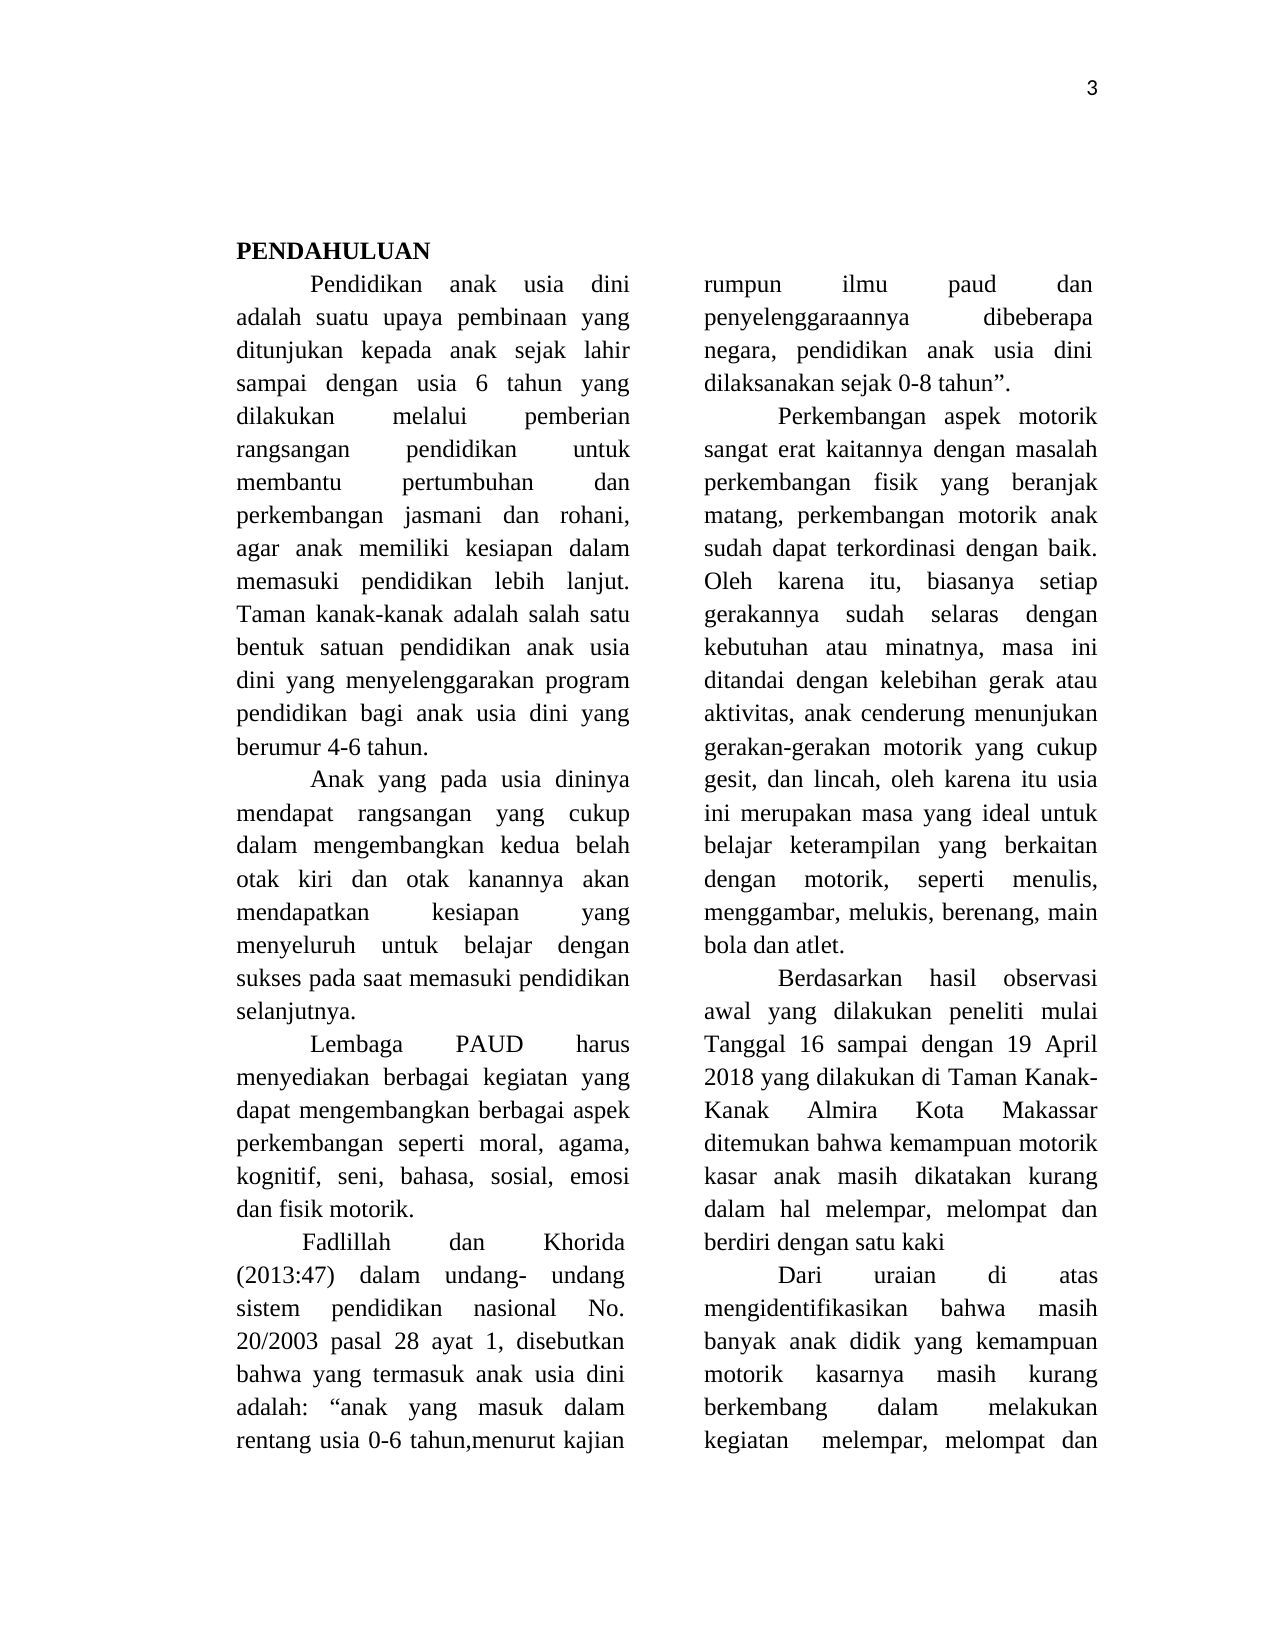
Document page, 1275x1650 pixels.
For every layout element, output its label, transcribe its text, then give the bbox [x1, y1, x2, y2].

list Pendidikan anak usia dini adalah suatu upaya pembinaan yang ditunjukan kepada anak sejak lahir sampai dengan usia 6 tahun yang dilakukan melalui pemberian rangsangan pendidikan untuk membantu pertumbuhan dan perkembangan jasmani dan rohani, agar anak memiliki kesiapan dalam memasuki pendidikan lebih lanjut. Taman kanak-kanak adalah salah satu bentuk satuan pendidikan anak usia dini yang menyelenggarakan program pendidikan bagi anak usia dini yang berumur 4-6 tahun. [236, 269, 630, 760]
text PENDAHULUAN [236, 236, 768, 265]
list Perkembangan aspek motorik sangat erat kaitannya dengan masalah perkembangan fisik yang beranjak matang, perkembangan motorik anak sudah dapat terkordinasi dengan baik. Oleh karena itu, biasanya setiap gerakannya sudah selaras dengan kebutuhan atau minatnya, masa ini ditandai dengan kelebihan gerak atau aktivitas, anak cenderung menunjukan gerakan-gerakan motorik yang cukup gesit, dan lincah, oleh karena itu usia ini merupakan masa yang ideal untuk belajar keterampilan yang berkaitan dengan motorik, seperti menulis, menggambar, melukis, berenang, main bola dan atlet. [704, 401, 1098, 958]
list Fadlillah dan Khorida (2013:47) dalam undang- undang sistem pendidikan nasional No. 20/2003 pasal 28 ayat 1, disebutkan bahwa yang termasuk anak usia dini adalah: “anak yang masuk dalam rentang usia 0-6 tahun,menurut kajian rumpun ilmu paud dan penyelenggaraannya dibeberapa negara, pendidikan anak usia dini dilaksanakan sejak 0-8 tahun”. [236, 1227, 625, 1454]
list Anak yang pada usia dininya mendapat rangsangan yang cukup dalam mengembangkan kedua belah otak kiri dan otak kanannya akan mendapatkan kesiapan yang menyeluruh untuk belajar dengan sukses pada saat memasuki pendidikan selanjutnya. [236, 764, 630, 1024]
list Berdasarkan hasil observasi awal yang dilakukan peneliti mulai Tanggal 16 sampai dengan 19 April 2018 yang dilakukan di Taman Kanak-Kanak Almira Kota Makassar ditemukan bahwa kemampuan motorik kasar anak masih dikatakan kurang dalam hal melempar, melompat dan berdiri dengan satu kaki [704, 963, 1098, 1256]
list Lembaga PAUD harus menyediakan berbagai kegiatan yang dapat mengembangkan berbagai aspek perkembangan seperti moral, agama, kognitif, seni, bahasa, sosial, emosi dan fisik motorik. [236, 1029, 630, 1223]
list Fadlillah dan Khorida (2013:47) dalam undang- undang sistem pendidikan nasional No. 20/2003 pasal 28 ayat 1, disebutkan bahwa yang termasuk anak usia dini adalah: “anak yang masuk dalam rentang usia 0-6 tahun,menurut kajian rumpun ilmu paud dan penyelenggaraannya dibeberapa negara, pendidikan anak usia dini dilaksanakan sejak 0-8 tahun”. [704, 269, 1093, 397]
